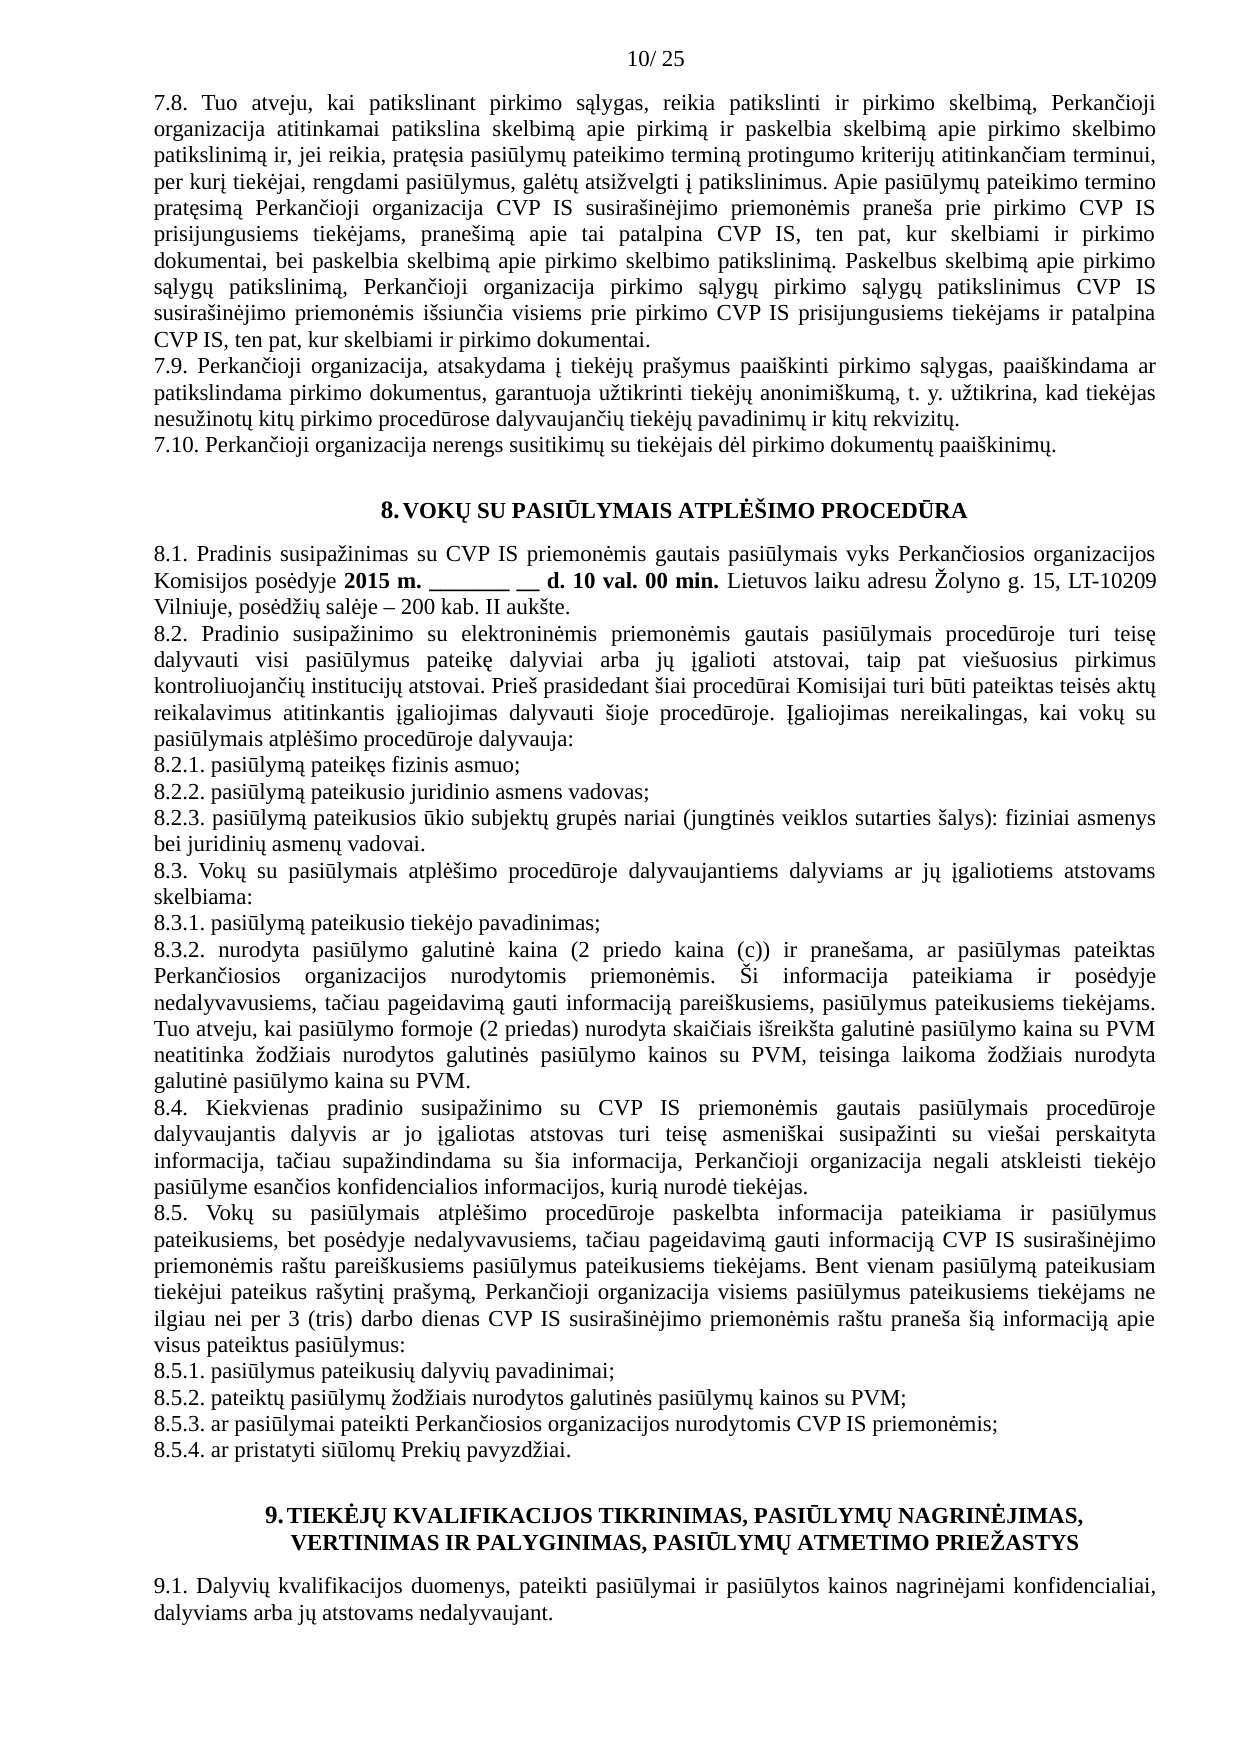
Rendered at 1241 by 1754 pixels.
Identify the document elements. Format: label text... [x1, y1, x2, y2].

text 8.5.4. ar pristatyti siūlomų Prekių pavyzdžiai. [153, 1437, 1157, 1463]
text 8.2. Pradinio susipažinimo su elektroninėmis priemonėmis gautais pasiūlymais procedūroje turi teisę dalyvauti visi pasiūlymus pateikę dalyviai arba jų įgalioti atstovai, taip pat viešuosius pirkimus kontroliuojančių institucijų atstovai. Prieš prasidedant šiai procedūrai Komisijai turi būti pateiktas teisės aktų reikalavimus atitinkantis įgaliojimas dalyvauti šioje procedūroje. Įgaliojimas nereikalingas, kai vokų su pasiūlymais atplėšimo procedūroje dalyvauja: [153, 619, 1157, 751]
text 8.2.3. pasiūlymą pateikusios ūkio subjektų grupės nariai (jungtinės veiklos sutarties šalys): fiziniai asmenys bei juridinių asmenų vadovai. [153, 804, 1157, 857]
text 9.1. Dalyvių kvalifikacijos duomenys, pateikti pasiūlymai ir pasiūlytos kainos nagrinėjami konfidencialiai, dalyviams arba jų atstovams nedalyvaujant. [153, 1572, 1157, 1625]
text VOKŲ SU PASIŪLYMAIS ATPLĖŠIMO PROCEDŪRA [191, 495, 1157, 524]
text 7.10. Perkančioji organizacija nerengs susitikimų su tiekėjais dėl pirkimo dokumentų paaiškinimų. [153, 431, 1157, 458]
text 7.9. Perkančioji organizacija, atsakydama į tiekėjų prašymus paaiškinti pirkimo sąlygas, paaiškindama ar patikslindama pirkimo dokumentus, garantuoja užtikrinti tiekėjų anonimiškumą, t. y. užtikrina, kad tiekėjas nesužinotų kitų pirkimo procedūrose dalyvaujančių tiekėjų pavadinimų ir kitų rekvizitų. [153, 352, 1157, 431]
text 8.3.2. nurodyta pasiūlymo galutinė kaina (2 priedo kaina (c)) ir pranešama, ar pasiūlymas pateiktas Perkančiosios organizacijos nurodytomis priemonėmis. Ši informacija pateikiama ir posėdyje nedalyvavusiems, tačiau pageidavimą gauti informaciją pareiškusiems, pasiūlymus pateikusiems tiekėjams. Tuo atveju, kai pasiūlymo formoje (2 priedas) nurodyta skaičiais išreikšta galutinė pasiūlymo kaina su PVM neatitinka žodžiais nurodytos galutinės pasiūlymo kainos su PVM, teisinga laikoma žodžiais nurodyta galutinė pasiūlymo kaina su PVM. [153, 936, 1157, 1094]
text 8.5.2. pateiktų pasiūlymų žodžiais nurodytos galutinės pasiūlymų kainos su PVM; [153, 1384, 1157, 1410]
text 8.2.2. pasiūlymą pateikusio juridinio asmens vadovas; [153, 778, 1157, 804]
text 8.5.3. ar pasiūlymai pateikti Perkančiosios organizacijos nurodytomis CVP IS priemonėmis; [153, 1410, 1157, 1437]
text 8.5. Vokų su pasiūlymais atplėšimo procedūroje paskelbta informacija pateikiama ir pasiūlymus pateikusiems, bet posėdyje nedalyvavusiems, tačiau pageidavimą gauti informaciją CVP IS susirašinėjimo priemonėmis raštu pareiškusiems pasiūlymus pateikusiems tiekėjams. Bent vienam pasiūlymą pateikusiam tiekėjui pateikus rašytinį prašymą, Perkančioji organizacija visiems pasiūlymus pateikusiems tiekėjams ne ilgiau nei per 3 (tris) darbo dienas CVP IS susirašinėjimo priemonėmis raštu praneša šią informaciją apie visus pateiktus pasiūlymus: [153, 1199, 1157, 1357]
text TIEKĖJŲ KVALIFIKACIJOS TIKRINIMAS, PASIŪLYMŲ NAGRINĖJIMAS, VERTINIMAS IR PALYGINIMAS, PASIŪLYMŲ ATMETIMO PRIEŽASTYS [191, 1500, 1157, 1556]
text 8.3.1. pasiūlymą pateikusio tiekėjo pavadinimas; [153, 909, 1157, 936]
text 8.2.1. pasiūlymą pateikęs fizinis asmuo; [153, 751, 1157, 778]
text 8.3. Vokų su pasiūlymais atplėšimo procedūroje dalyvaujantiems dalyviams ar jų įgaliotiems atstovams skelbiama: [153, 857, 1157, 909]
text 8.1. Pradinis susipažinimas su CVP IS priemonėmis gautais pasiūlymais vyks Perkančiosios organizacijos Komisijos posėdyje 2015 m. _______ __ d. 10 val. 00 min. Lietuvos laiku adresu Žolyno g. 15, LT-10209 Vilniuje, posėdžių salėje – 200 kab. II aukšte. [153, 541, 1157, 619]
text 7.8. Tuo atveju, kai patikslinant pirkimo sąlygas, reikia patikslinti ir pirkimo skelbimą, Perkančioji organizacija atitinkamai patikslina skelbimą apie pirkimą ir paskelbia skelbimą apie pirkimo skelbimo patikslinimą ir, jei reikia, pratęsia pasiūlymų pateikimo terminą protingumo kriterijų atitinkančiam terminui, per kurį tiekėjai, rengdami pasiūlymus, galėtų atsižvelgti į patikslinimus. Apie pasiūlymų pateikimo termino pratęsimą Perkančioji organizacija CVP IS susirašinėjimo priemonėmis praneša prie pirkimo CVP IS prisijungusiems tiekėjams, pranešimą apie tai patalpina CVP IS, ten pat, kur skelbiami ir pirkimo dokumentai, bei paskelbia skelbimą apie pirkimo skelbimo patikslinimą. Paskelbus skelbimą apie pirkimo sąlygų patikslinimą, Perkančioji organizacija pirkimo sąlygų pirkimo sąlygų patikslinimus CVP IS susirašinėjimo priemonėmis išsiunčia visiems prie pirkimo CVP IS prisijungusiems tiekėjams ir patalpina CVP IS, ten pat, kur skelbiami ir pirkimo dokumentai. [153, 89, 1157, 352]
text 8.4. Kiekvienas pradinio susipažinimo su CVP IS priemonėmis gautais pasiūlymais procedūroje dalyvaujantis dalyvis ar jo įgaliotas atstovas turi teisę asmeniškai susipažinti su viešai perskaityta informacija, tačiau supažindindama su šia informacija, Perkančioji organizacija negali atskleisti tiekėjo pasiūlyme esančios konfidencialios informacijos, kurią nurodė tiekėjas. [153, 1094, 1157, 1199]
text 8.5.1. pasiūlymus pateikusių dalyvių pavadinimai; [153, 1357, 1157, 1384]
